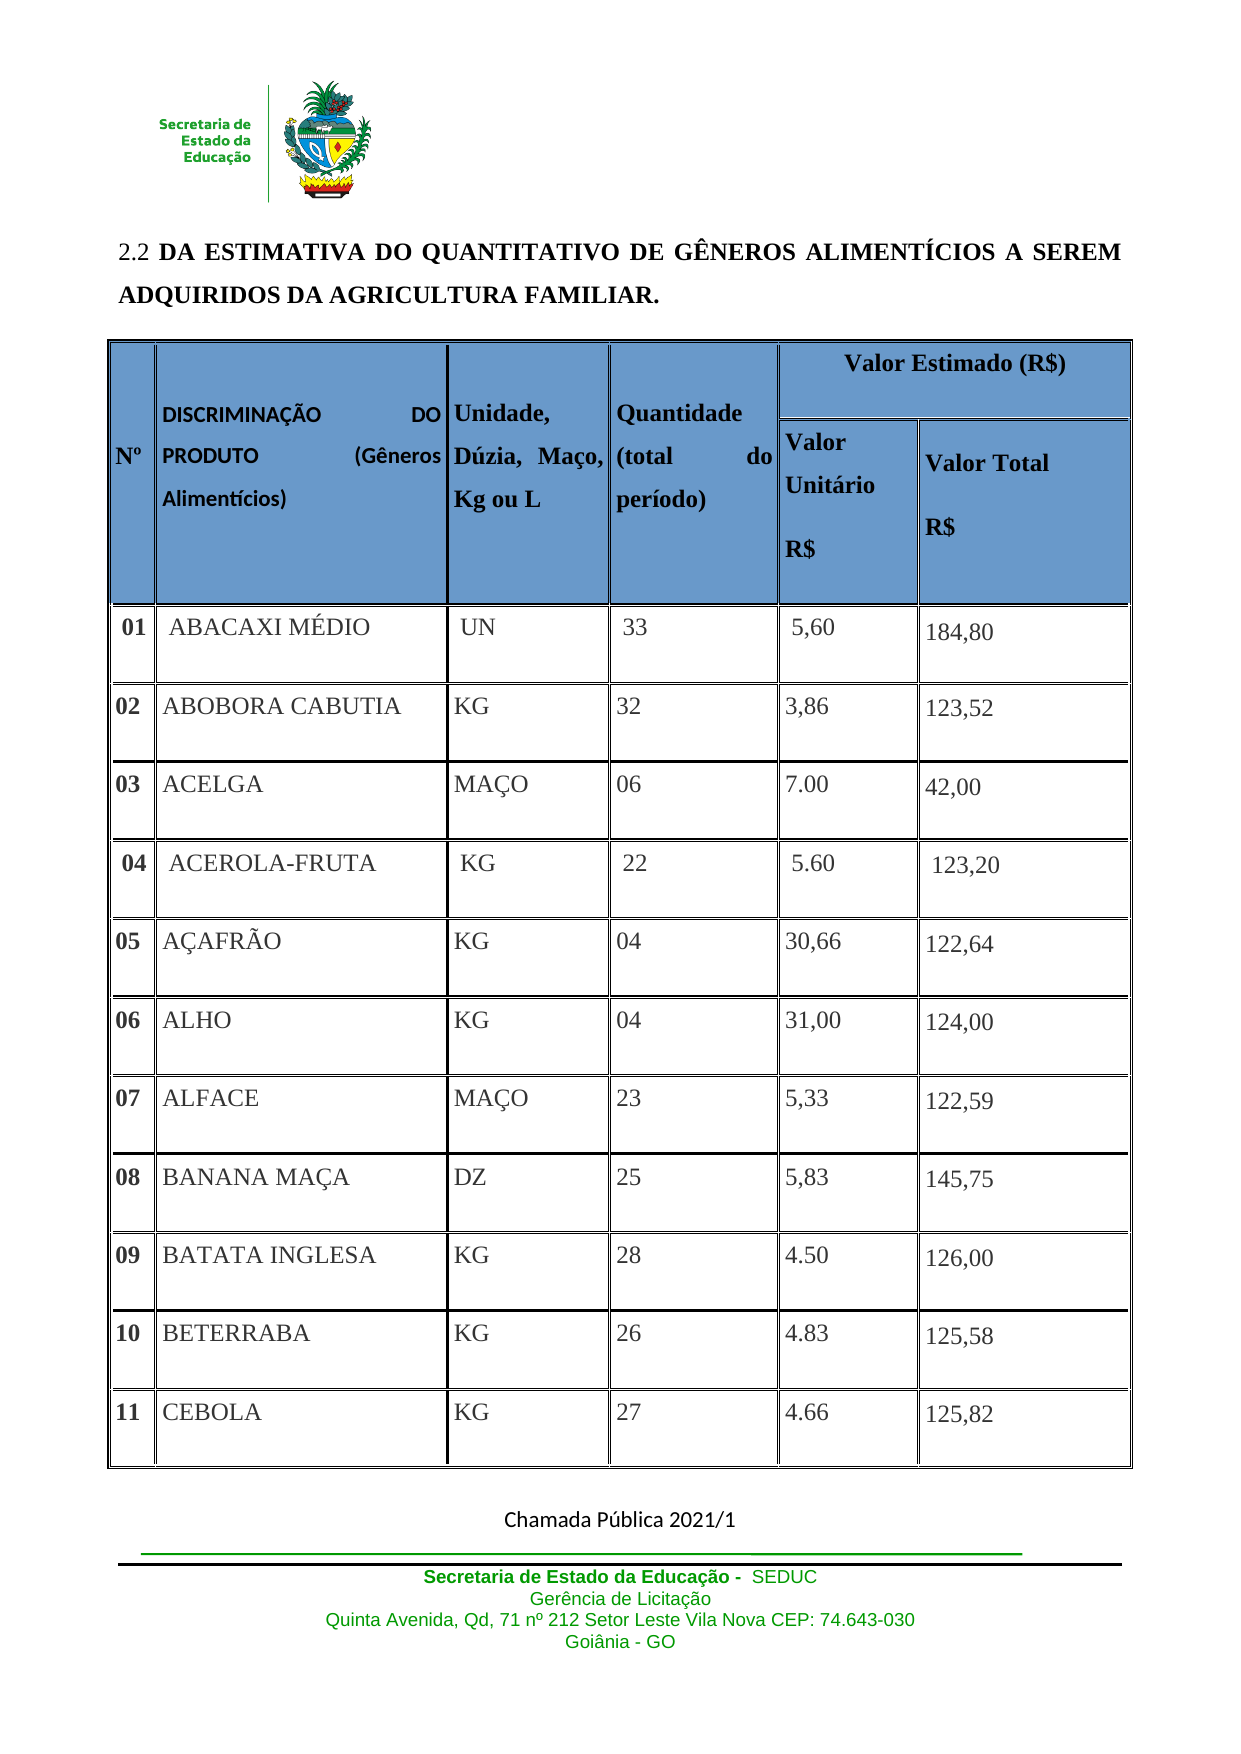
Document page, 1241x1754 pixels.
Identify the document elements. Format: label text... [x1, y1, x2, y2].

table_cell AÇAFRÃO [157, 920, 446, 995]
table_cell Valor Total R$ [920, 418, 1130, 603]
table_cell 5,83 [780, 1155, 917, 1231]
table_cell 145,75 [920, 1152, 1130, 1231]
table_cell 23 [611, 1077, 777, 1152]
table_cell 33 [611, 607, 777, 681]
table_cell 26 [611, 1312, 777, 1387]
text 2.2 DA ESTIMATIVA DO QUANTITATIVO DE GÊNEROS ALIMENTÍCIOS A SEREM ADQUIRIDOS DA AGRICULTURA FAMILIAR. [118, 237, 1122, 309]
table_cell 30,66 [780, 920, 917, 995]
table_cell 123,52 [920, 681, 1130, 760]
table_cell 42,00 [920, 760, 1130, 838]
table_cell KG [449, 1234, 608, 1309]
table_cell ABOBORA CABUTIA [157, 685, 446, 760]
table_cell 27 [610, 1391, 779, 1466]
table_cell 125,82 [919, 1388, 1130, 1466]
table_cell MAÇO [449, 763, 608, 838]
table_cell 25 [611, 1155, 777, 1231]
table_cell 5,33 [780, 1077, 917, 1152]
table_cell 06 [111, 995, 154, 1074]
table_cell Valor Unitário R$ [780, 421, 917, 603]
table_cell ALHO [157, 999, 446, 1074]
table_header DISCRIMINAÇÃO DO PRODUTO (Gêneros Alimentícios) [156, 343, 447, 603]
table_cell 03 [111, 760, 154, 838]
table_cell 5.60 [780, 842, 917, 917]
table_cell KG [449, 1312, 608, 1387]
table_cell CEBOLA [156, 1391, 447, 1466]
table_cell 122,59 [919, 1074, 1131, 1152]
table_cell 122,64 [919, 917, 1131, 995]
table_cell 4.83 [780, 1312, 917, 1387]
table_header Unidade, Dúzia, Maço, Kg ou L [447, 343, 610, 603]
table_header Valor Estimado (R$) [779, 343, 1130, 417]
table_cell UN [449, 607, 608, 681]
table_cell DZ [449, 1155, 608, 1231]
table_header Nº [111, 343, 156, 603]
table_cell BANANA MAÇA [157, 1155, 446, 1231]
table_cell 06 [611, 763, 777, 838]
table_cell KG [447, 1391, 610, 1466]
table_cell 123,20 [920, 838, 1130, 917]
table_cell 11 [111, 1388, 156, 1466]
table_cell 125,58 [920, 1309, 1130, 1387]
table_cell 124,00 [920, 995, 1130, 1074]
table_cell ALFACE [157, 1077, 446, 1152]
table_cell 184,80 [920, 603, 1130, 681]
table_cell KG [449, 920, 608, 995]
table_cell 01 [111, 603, 154, 681]
table_cell 32 [611, 685, 777, 760]
table_cell 22 [611, 842, 777, 917]
table_cell 31,00 [780, 999, 917, 1074]
table_cell 3,86 [780, 685, 917, 760]
table_cell KG [449, 999, 608, 1074]
table_cell KG [449, 685, 608, 760]
table_cell BATATA INGLESA [157, 1234, 446, 1309]
table_cell 05 [109, 917, 156, 995]
table_cell ABACAXI MÉDIO [157, 607, 446, 681]
table_cell ACELGA [157, 763, 446, 838]
table_cell 04 [611, 920, 777, 995]
table_cell 07 [109, 1074, 156, 1152]
table_header Quantidade (total do período) [610, 343, 779, 603]
table_cell 04 [611, 999, 777, 1074]
table_cell 08 [111, 1152, 154, 1231]
picture [118, 73, 412, 210]
table_cell KG [449, 842, 608, 917]
table_cell 5,60 [780, 607, 917, 681]
table_cell 10 [111, 1309, 154, 1387]
table_cell 7.00 [780, 763, 917, 838]
table_cell 04 [111, 838, 154, 917]
table_cell 126,00 [919, 1231, 1131, 1309]
table_cell BETERRABA [157, 1312, 446, 1387]
table_cell MAÇO [449, 1077, 608, 1152]
table_cell 4.50 [780, 1234, 917, 1309]
table_cell 28 [611, 1234, 777, 1309]
table_cell 09 [109, 1231, 156, 1309]
table_cell 02 [111, 681, 154, 760]
table_cell 4.66 [779, 1391, 918, 1466]
table_cell ACEROLA-FRUTA [157, 842, 446, 917]
